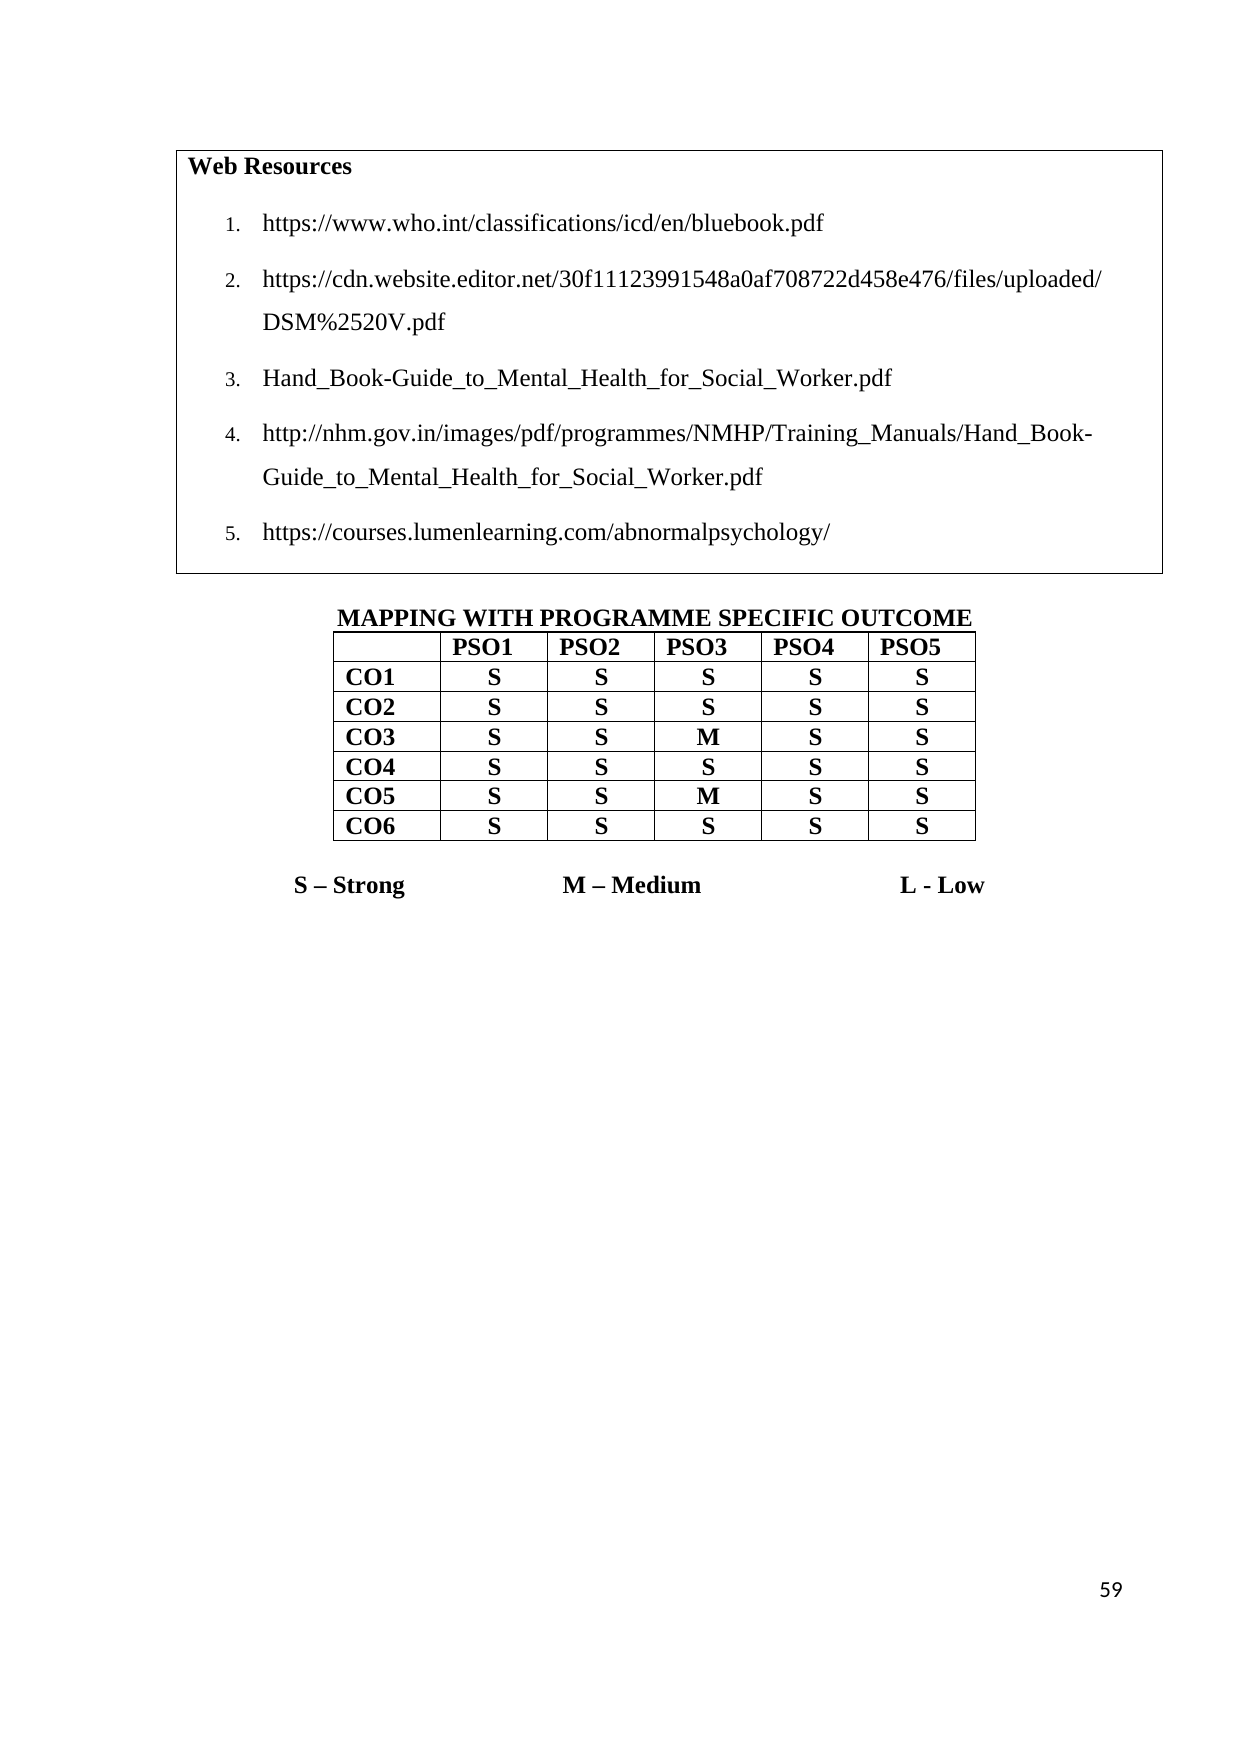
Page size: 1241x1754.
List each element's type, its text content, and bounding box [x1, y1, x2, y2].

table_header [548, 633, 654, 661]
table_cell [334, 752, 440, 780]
text MAPPING WITH PROGRAMME SPECIFIC OUTCOME [187, 603, 1122, 631]
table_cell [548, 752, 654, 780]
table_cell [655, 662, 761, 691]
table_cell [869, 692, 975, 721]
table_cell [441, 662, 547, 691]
text S – Strong M – Medium L - Low [262, 870, 1122, 898]
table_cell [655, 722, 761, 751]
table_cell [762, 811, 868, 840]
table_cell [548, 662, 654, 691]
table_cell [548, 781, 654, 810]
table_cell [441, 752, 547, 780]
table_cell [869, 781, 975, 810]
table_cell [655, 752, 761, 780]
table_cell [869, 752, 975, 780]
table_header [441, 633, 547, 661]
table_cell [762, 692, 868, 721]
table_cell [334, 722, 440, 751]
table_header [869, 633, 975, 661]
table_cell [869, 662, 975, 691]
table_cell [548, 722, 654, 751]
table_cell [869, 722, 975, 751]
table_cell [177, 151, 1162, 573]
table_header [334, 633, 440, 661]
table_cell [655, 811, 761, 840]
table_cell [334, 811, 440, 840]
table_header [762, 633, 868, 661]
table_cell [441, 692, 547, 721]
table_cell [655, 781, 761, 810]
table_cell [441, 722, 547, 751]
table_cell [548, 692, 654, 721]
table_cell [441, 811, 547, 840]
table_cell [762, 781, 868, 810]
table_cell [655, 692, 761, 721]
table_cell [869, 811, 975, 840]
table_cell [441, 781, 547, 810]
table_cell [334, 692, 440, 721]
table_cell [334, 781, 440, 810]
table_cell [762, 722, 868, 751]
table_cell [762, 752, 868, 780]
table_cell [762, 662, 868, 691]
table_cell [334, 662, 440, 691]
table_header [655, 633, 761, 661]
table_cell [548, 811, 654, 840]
